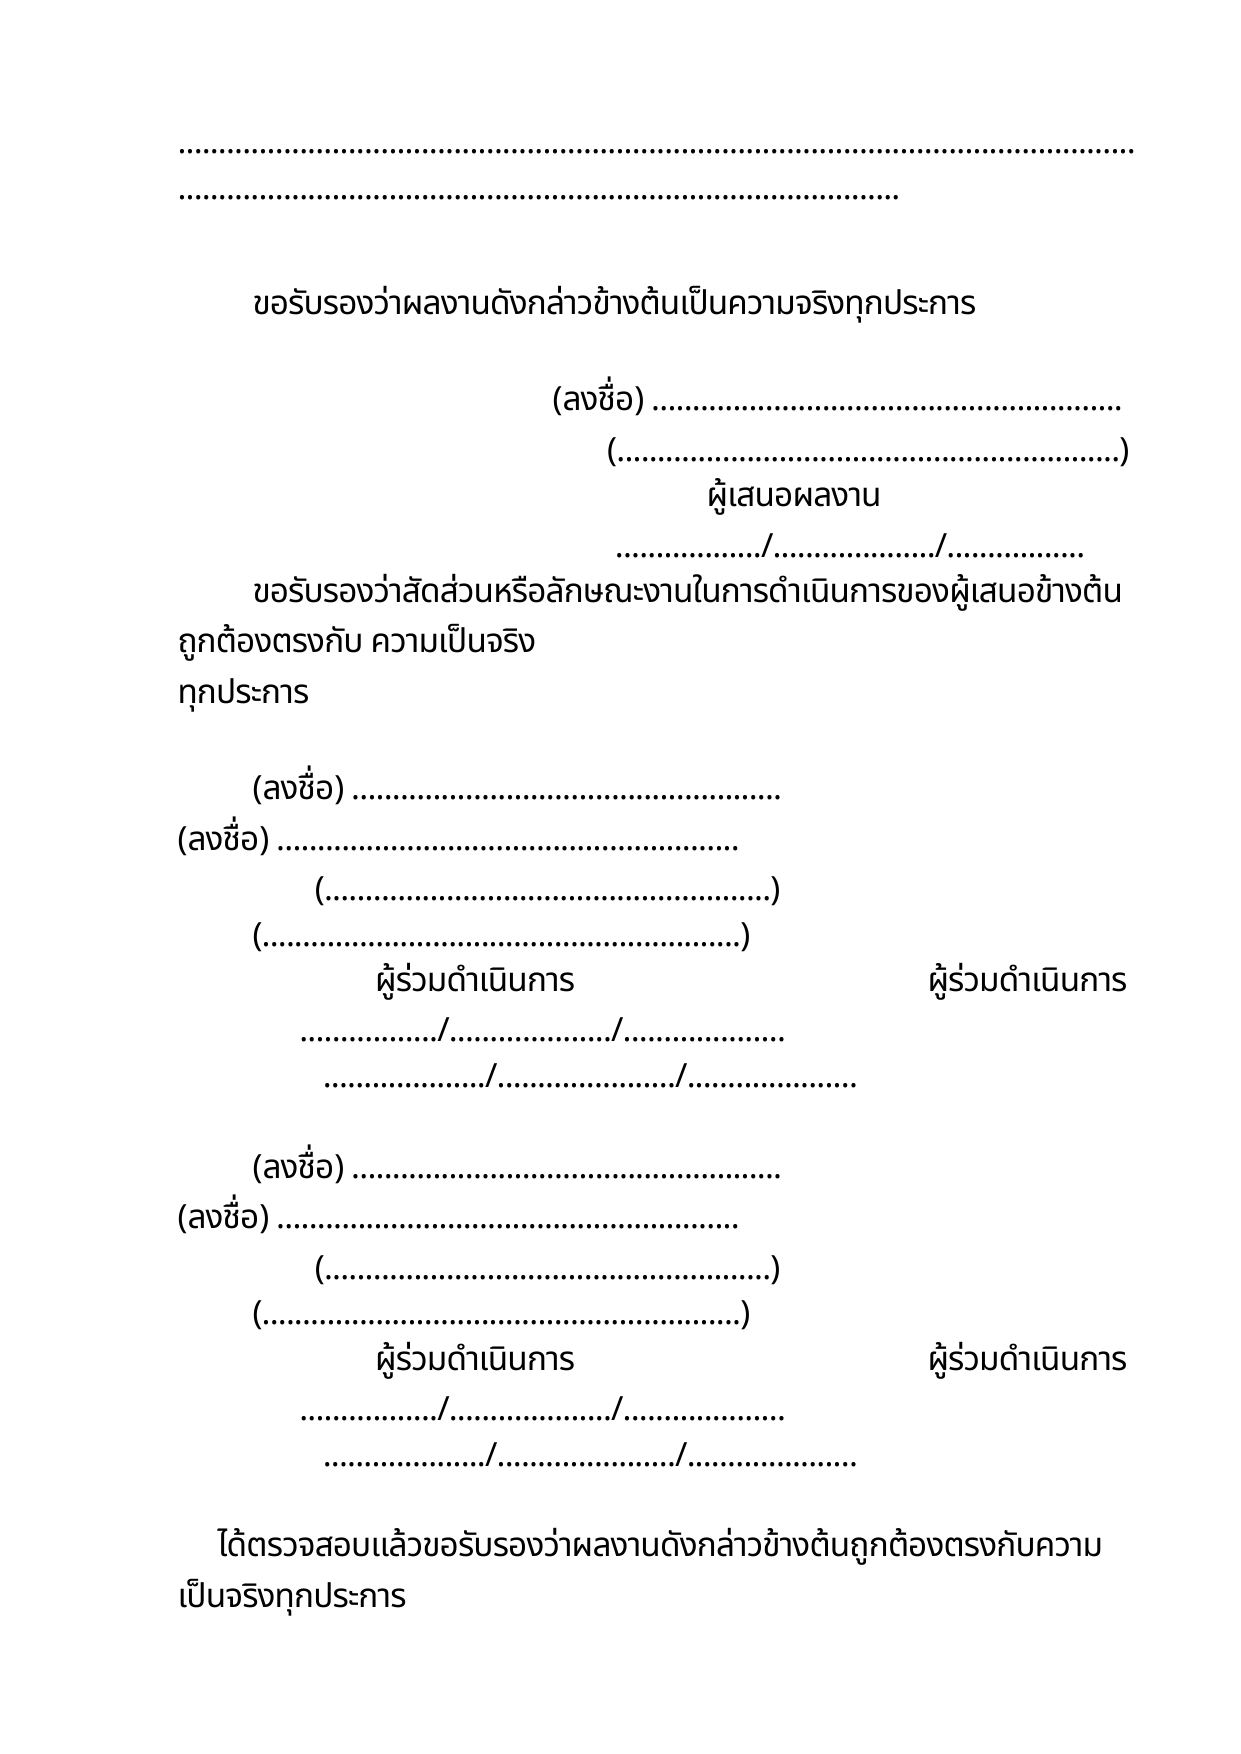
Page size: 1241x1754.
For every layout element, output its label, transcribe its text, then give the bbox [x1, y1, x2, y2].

text (ลงชื่อ) ..................................................... (ลงชื่อ) ......................................................... [177, 1142, 1137, 1244]
text ผู้ร่วมดำเนินการ ผู้ร่วมดำเนินการ [177, 1334, 1137, 1385]
text ได้ตรวจสอบแล้วขอรับรองว่าผลงานดังกล่าวข้างต้นถูกต้องตรงกับความเป็นจริงทุกประการ [177, 1521, 1137, 1622]
text ผู้ร่วมดำเนินการ ผู้ร่วมดำเนินการ [177, 956, 1137, 1006]
text ................./..................../.................... ..................../....................../..................... [177, 1385, 1137, 1476]
text ................../..................../................. [177, 522, 1137, 567]
text (.......................................................) (...........................................................) [177, 865, 1137, 956]
text ผู้เสนอผลงาน [177, 471, 1137, 522]
text (ลงชื่อ) ..................................................... (ลงชื่อ) ......................................................... [177, 764, 1137, 865]
text ทุกประการ [177, 668, 1137, 718]
text ขอรับรองว่าผลงานดังกล่าวข้างต้นเป็นความจริงทุกประการ [177, 279, 1137, 330]
text (..............................................................) [177, 426, 1137, 471]
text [177, 118, 1137, 209]
text (ลงชื่อ) .......................................................... [477, 375, 1137, 426]
text ขอรับรองว่าสัดส่วนหรือลักษณะงานในการดำเนินการของผู้เสนอข้างต้นถูกต้องตรงกับ ความเป็นจริง [177, 567, 1137, 668]
text (.......................................................) (...........................................................) [177, 1244, 1137, 1334]
text ................./..................../.................... ..................../....................../..................... [177, 1006, 1137, 1097]
